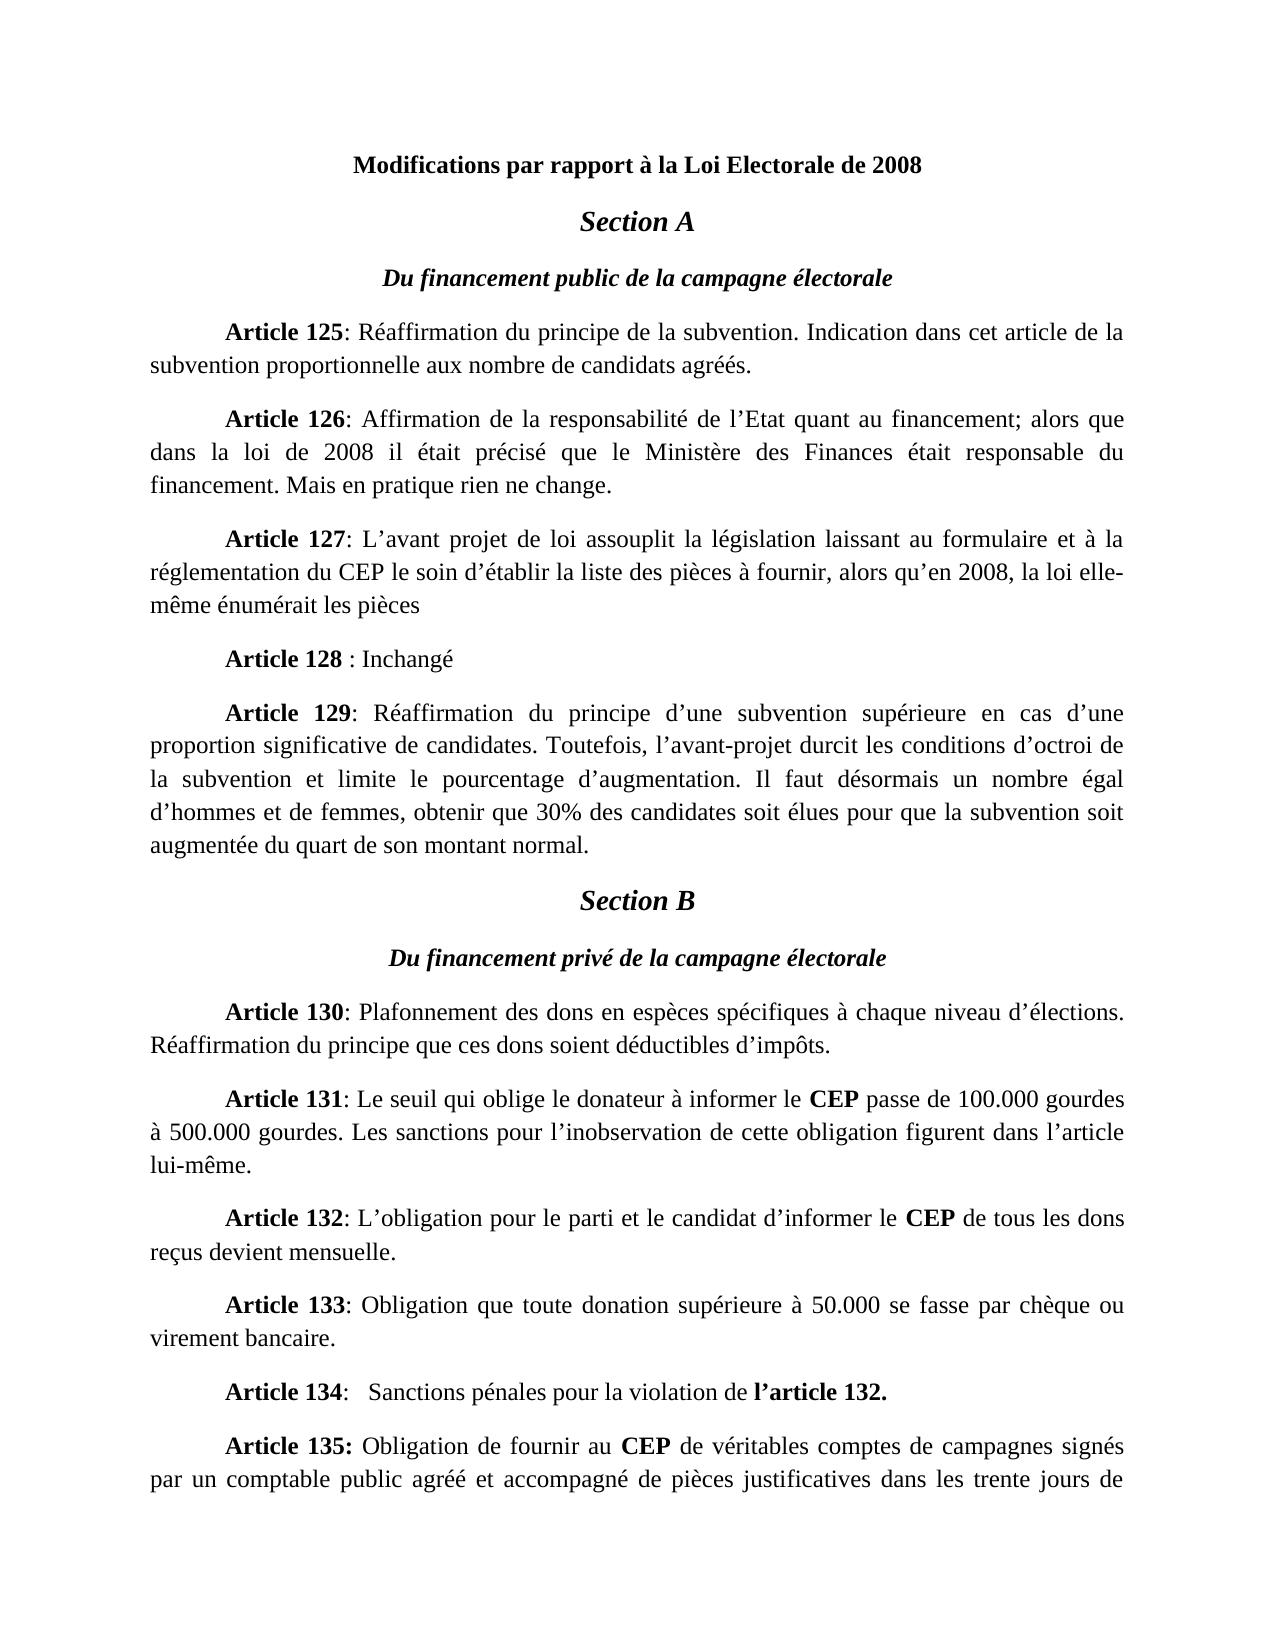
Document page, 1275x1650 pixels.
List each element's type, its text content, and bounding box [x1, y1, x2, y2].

text Du financement public de la campagne électorale [150, 263, 1125, 292]
text Article 132: L’obligation pour le parti et le candidat d’informer le CEP de tous les dons reçus devient mensuelle. [150, 1203, 1125, 1265]
text Article 126: Affirmation de la responsabilité de l’Etat quant au financement; alors que dans la loi de 2008 il était précisé que le Ministère des Finances était responsable du financement. Mais en pratique rien ne change. [150, 404, 1125, 499]
text Article 125: Réaffirmation du principe de la subvention. Indication dans cet article de la subvention proportionnelle aux nombre de candidats agréés. [150, 317, 1125, 379]
text Section A [150, 204, 1125, 237]
text Article 131: Le seuil qui oblige le donateur à informer le CEP passe de 100.000 gourdes à 500.000 gourdes. Les sanctions pour l’inobservation de cette obligation figurent dans l’article lui-même. [150, 1084, 1125, 1178]
text Article 127: L’avant projet de loi assouplit la législation laissant au formulaire et à la réglementation du CEP le soin d’établir la liste des pièces à fournir, alors qu’en 2008, la loi elle-même énumérait les pièces [150, 524, 1125, 619]
text Article 128 : Inchangé [150, 644, 1125, 672]
text Du financement privé de la campagne électorale [150, 943, 1125, 972]
text Article 130: Plafonnement des dons en espèces spécifiques à chaque niveau d’élections. Réaffirmation du principe que ces dons soient déductibles d’impôts. [150, 997, 1125, 1058]
text Article 129: Réaffirmation du principe d’une subvention supérieure en cas d’une proportion significative de candidates. Toutefois, l’avant-projet durcit les conditions d’octroi de la subvention et limite le pourcentage d’augmentation. Il faut désormais un nombre égal d’hommes et de femmes, obtenir que 30% des candidates soit élues pour que la subvention soit augmentée du quart de son montant normal. [150, 698, 1125, 858]
text Article 134: Sanctions pénales pour la violation de l’article 132. [150, 1377, 1125, 1406]
text Article 133: Obligation que toute donation supérieure à 50.000 se fasse par chèque ou virement bancaire. [150, 1290, 1125, 1352]
text Section B [150, 883, 1125, 917]
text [150, 1431, 1125, 1493]
text Modifications par rapport à la Loi Electorale de 2008 [150, 150, 1125, 179]
